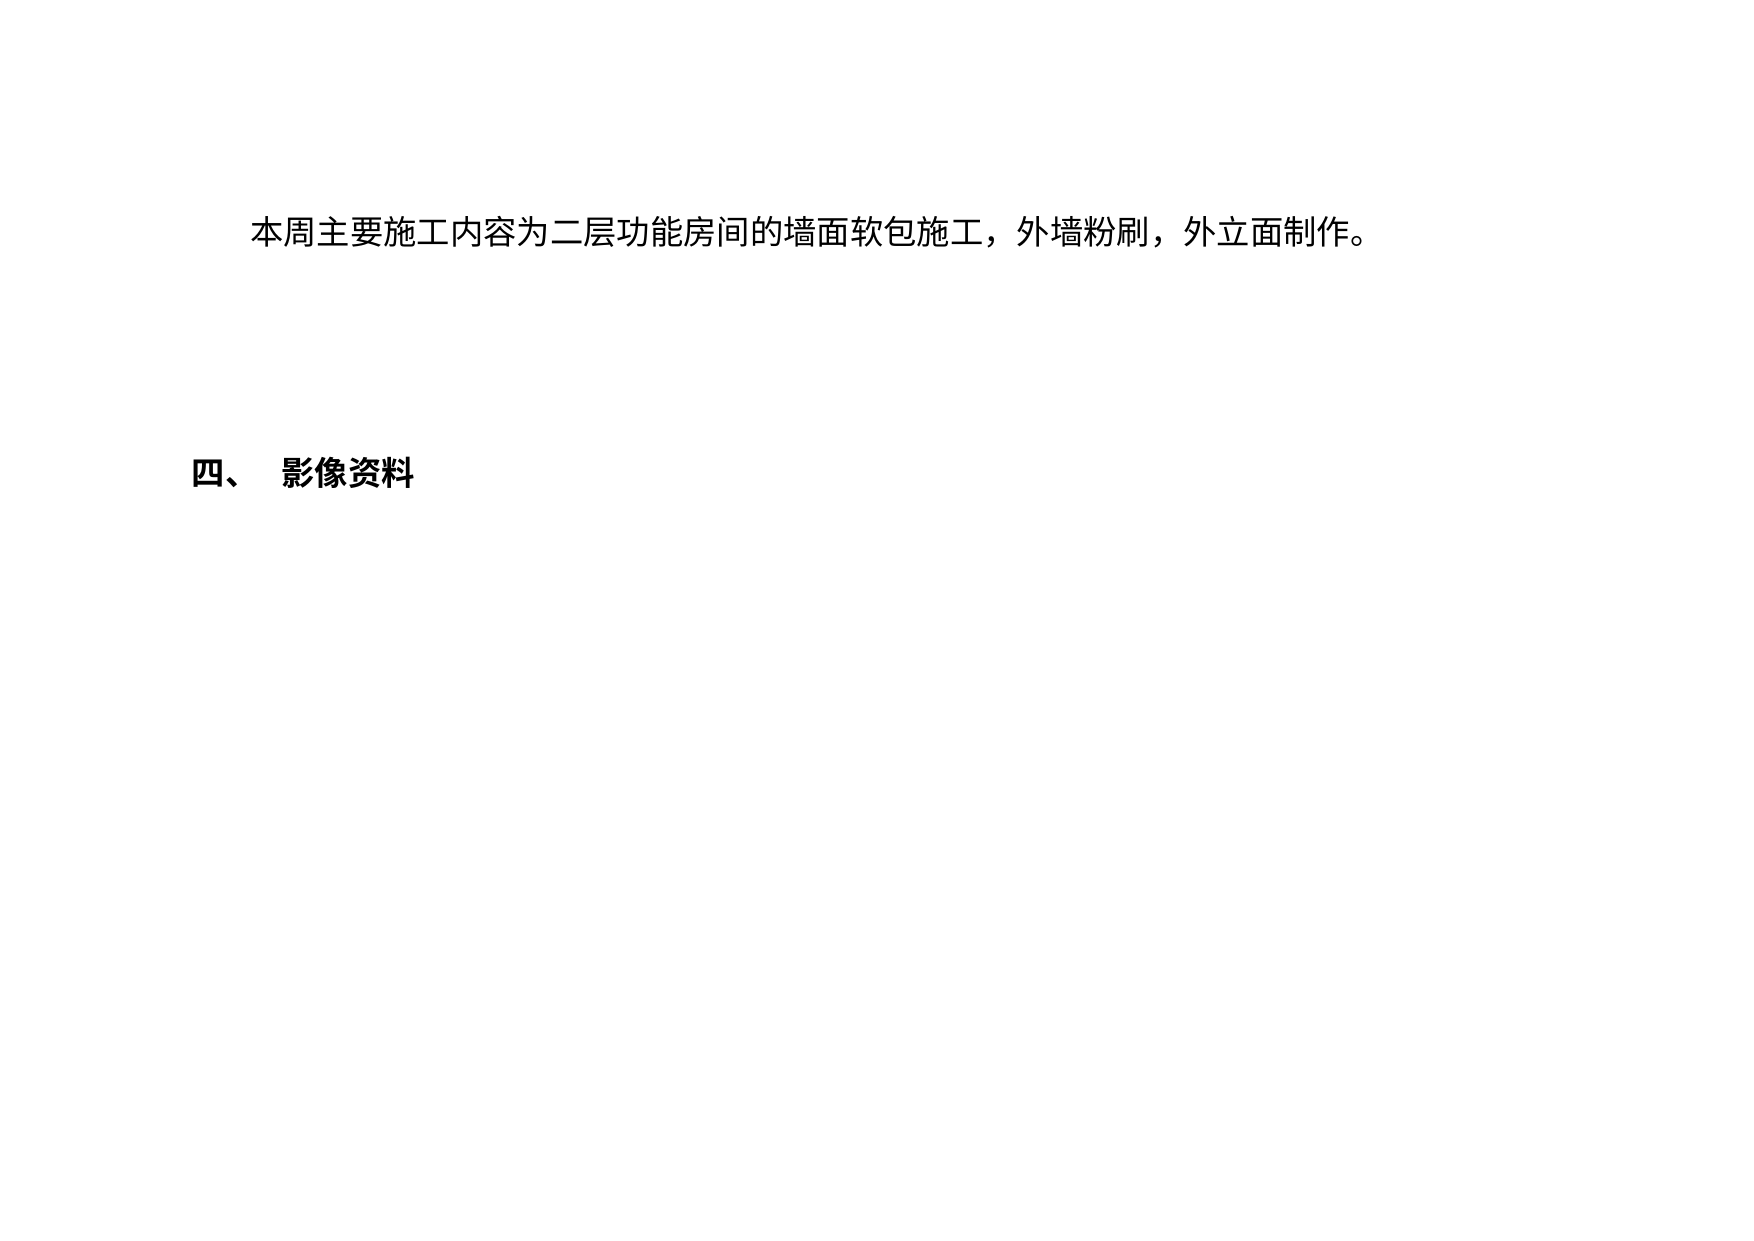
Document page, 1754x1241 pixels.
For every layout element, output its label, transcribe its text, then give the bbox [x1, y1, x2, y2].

text 本周主要施工内容为二层功能房间的墙面软包施工，外墙粉刷，外立面制作。 [150, 198, 1604, 263]
list 影像资料 [192, 438, 1604, 503]
